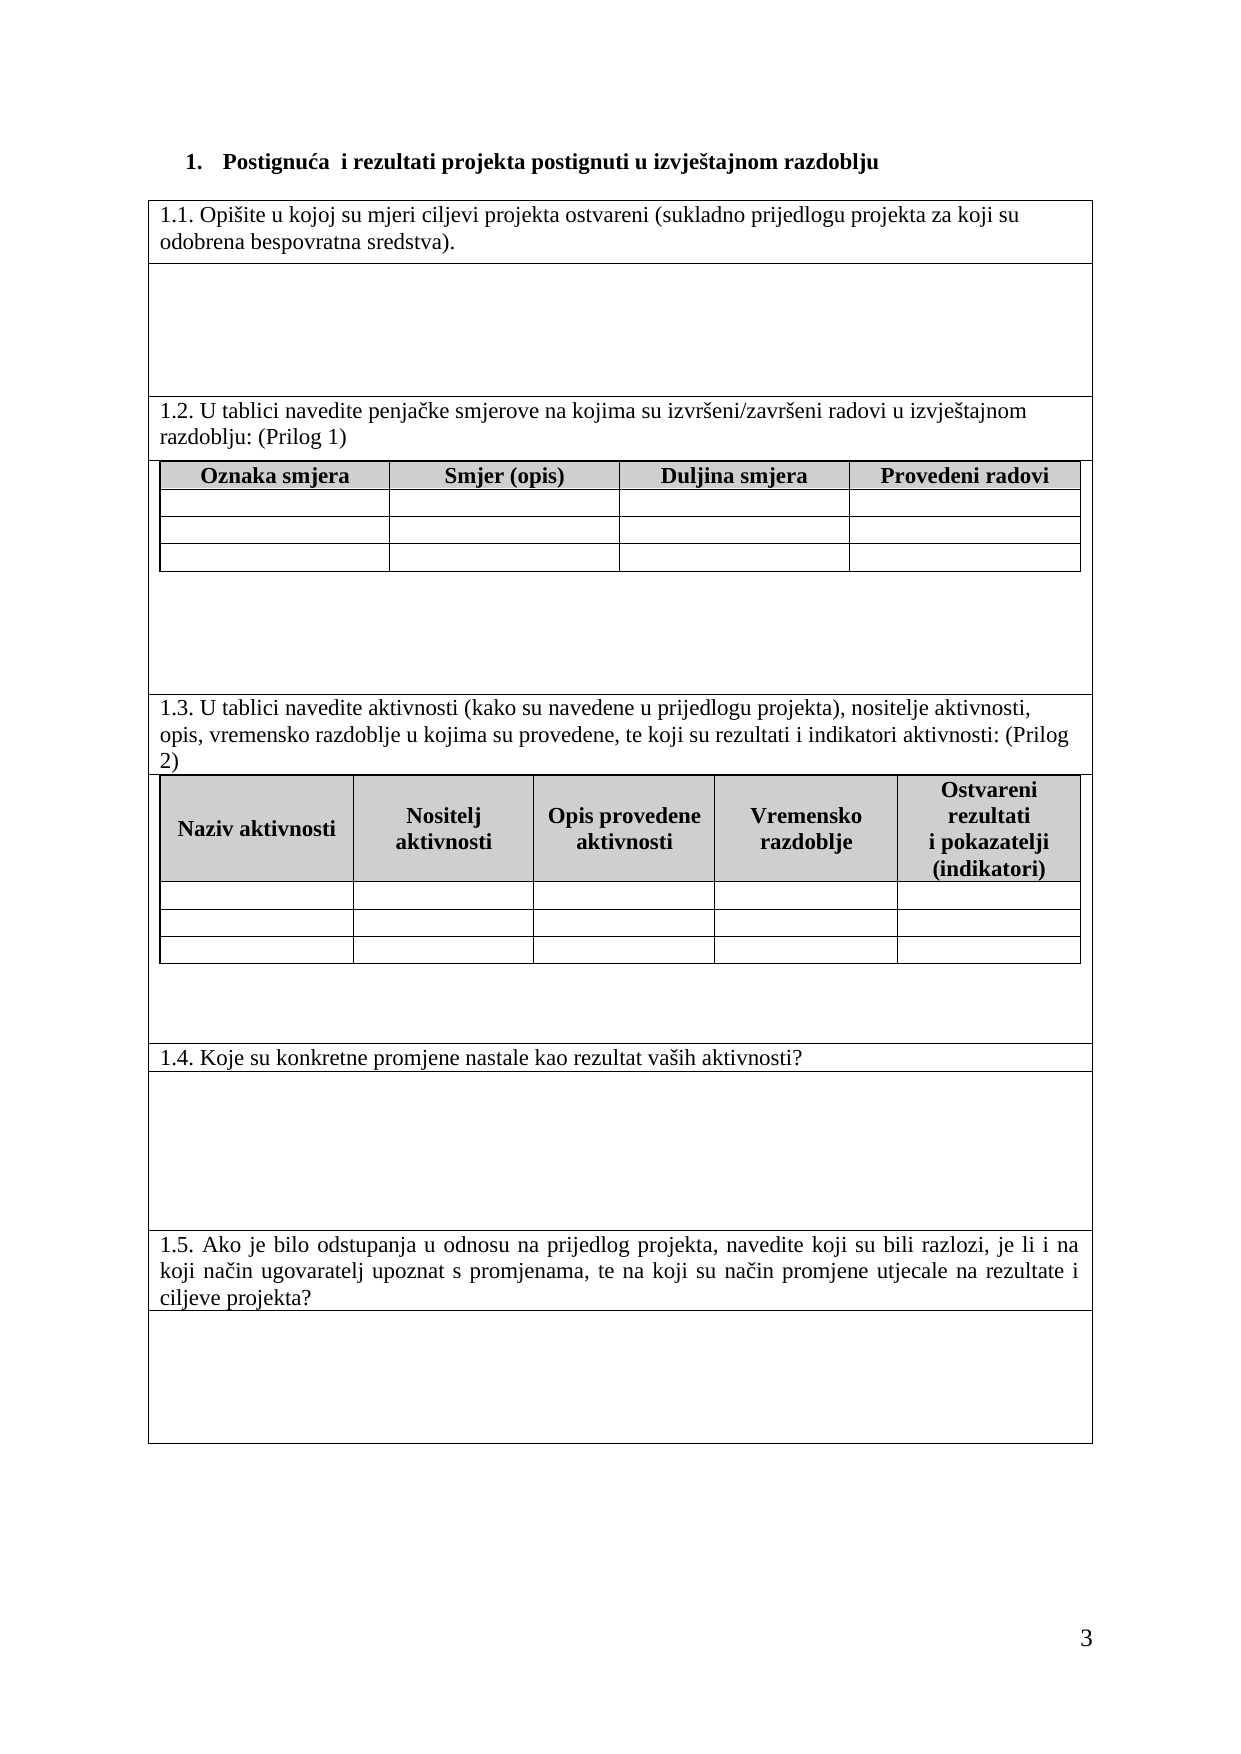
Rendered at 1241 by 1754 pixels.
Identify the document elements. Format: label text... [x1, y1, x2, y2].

table_cell [149, 775, 1092, 1043]
table_cell 1.3. U tablici navedite aktivnosti (kako su navedene u prijedlogu projekta), nositelje aktivnosti, opis, vremensko razdoblje u kojima su provedene, te koji su rezultati i indikatori aktivnosti: (Prilog 2) [149, 695, 1092, 773]
table_cell [149, 1311, 1092, 1443]
table_cell 1.2. U tablici navedite penjačke smjerove na kojima su izvršeni/završeni radovi u izvještajnom razdoblju: (Prilog 1) [149, 397, 1092, 460]
table_header 1.1. Opišite u kojoj su mjeri ciljevi projekta ostvareni (sukladno prijedlogu projekta za koji su odobrena bespovratna sredstva). [149, 201, 1092, 263]
table_cell 1.4. Koje su konkretne promjene nastale kao rezultat vaših aktivnosti? [149, 1044, 1092, 1071]
list Postignuća i rezultati projekta postignuti u izvještajnom razdoblju [185, 148, 1092, 174]
table_cell [149, 461, 1092, 693]
table_cell [149, 1072, 1092, 1230]
table_cell [149, 264, 1092, 396]
table_cell 1.5. Ako je bilo odstupanja u odnosu na prijedlog projekta, navedite koji su bili razlozi, je li i na koji način ugovaratelj upoznat s promjenama, te na koji su način promjene utjecale na rezultate i ciljeve projekta? [149, 1231, 1092, 1310]
